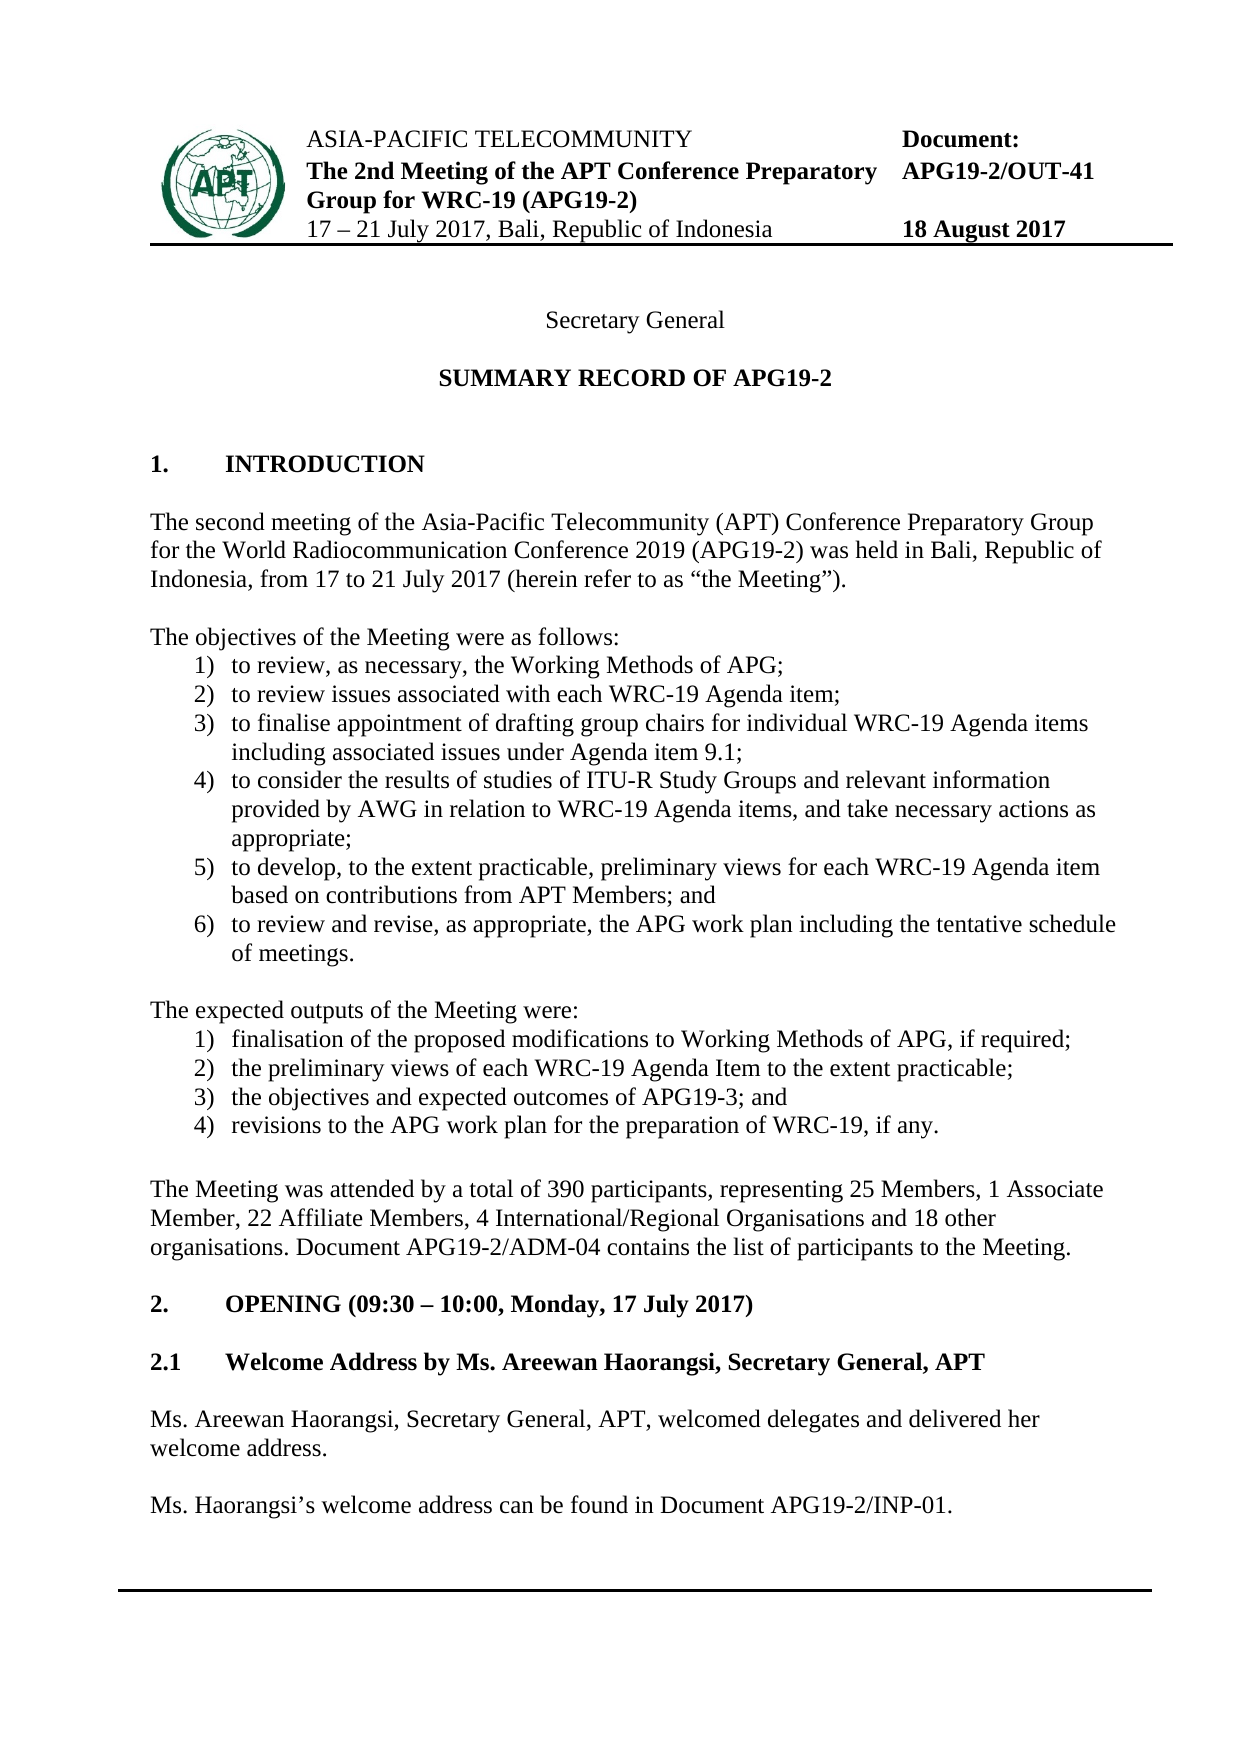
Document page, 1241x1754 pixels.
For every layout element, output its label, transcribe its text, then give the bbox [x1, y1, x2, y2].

text The objectives of the Meeting were as follows: [150, 622, 1120, 651]
subtitle Secretary General [150, 306, 1120, 334]
text The second meeting of the Asia-Pacific Telecommunity (APT) Conference Preparatory Group for the World Radiocommunication Conference 2019 (APG19-2) was held in Bali, Republic of Indonesia, from 17 to 21 July 2017 (herein refer to as “the Meeting”). [150, 507, 1120, 593]
table_cell APG19-2/OUT-41 [891, 153, 1173, 214]
subtitle 1. INTRODUCTION [150, 449, 1120, 478]
table_header Document: [891, 125, 1173, 153]
list to finalise appointment of drafting group chairs for individual WRC-19 Agenda items including associated issues under Agenda item 9.1; [194, 708, 1120, 766]
subtitle 2.1 Welcome Address by Ms. Areewan Haorangsi, Secretary General, APT [150, 1347, 1120, 1376]
subtitle 2. OPENING (09:30 – 10:00, Monday, 17 July 2017) [150, 1289, 1120, 1318]
text Ms. Haorangsi’s welcome address can be found in Document APG19-2/INP-01. [150, 1491, 1120, 1519]
list the objectives and expected outcomes of APG19-3; and [194, 1082, 1120, 1111]
list revisions to the APG work plan for the preparation of WRC-19, if any. [194, 1111, 1120, 1139]
list the preliminary views of each WRC-19 Agenda Item to the extent practicable; [194, 1053, 1120, 1082]
text The Meeting was attended by a total of 390 participants, representing 25 Members, 1 Associate Member, 22 Affiliate Members, 4 International/Regional Organisations and 18 other organisations. Document APG19-2/ADM-04 contains the list of participants to the Meeting. [150, 1174, 1120, 1261]
text Ms. Areewan Haorangsi, Secretary General, APT, welcomed delegates and delivered her welcome address. [150, 1404, 1120, 1462]
subtitle SUMMARY RECORD OF APG19-2 [150, 363, 1120, 392]
table_cell 17 – 21 July 2017, Bali, Republic of Indonesia [296, 214, 891, 243]
list to consider the results of studies of ITU-R Study Groups and relevant information provided by AWG in relation to WRC-19 Agenda items, and take necessary actions as appropriate; [194, 766, 1120, 852]
list to review, as necessary, the Working Methods of APG; [194, 651, 1120, 679]
table_header ASIA-PACIFIC TELECOMMUNITY [296, 125, 891, 153]
list to develop, to the extent practicable, preliminary views for each WRC-19 Agenda item based on contributions from APT Members; and [194, 852, 1120, 909]
text The expected outputs of the Meeting were: [150, 996, 1120, 1024]
list to review and revise, as appropriate, the APG work plan including the tentative schedule of meetings. [194, 909, 1120, 967]
list to review issues associated with each WRC-19 Agenda item; [194, 679, 1120, 708]
table_cell The 2nd Meeting of the APT Conference Preparatory Group for WRC-19 (APG19-2) [296, 153, 891, 214]
table_header [150, 125, 296, 243]
table_cell 18 August 2017 [891, 214, 1173, 243]
picture [160, 124, 286, 242]
list finalisation of the proposed modifications to Working Methods of APG, if required; [194, 1024, 1120, 1053]
